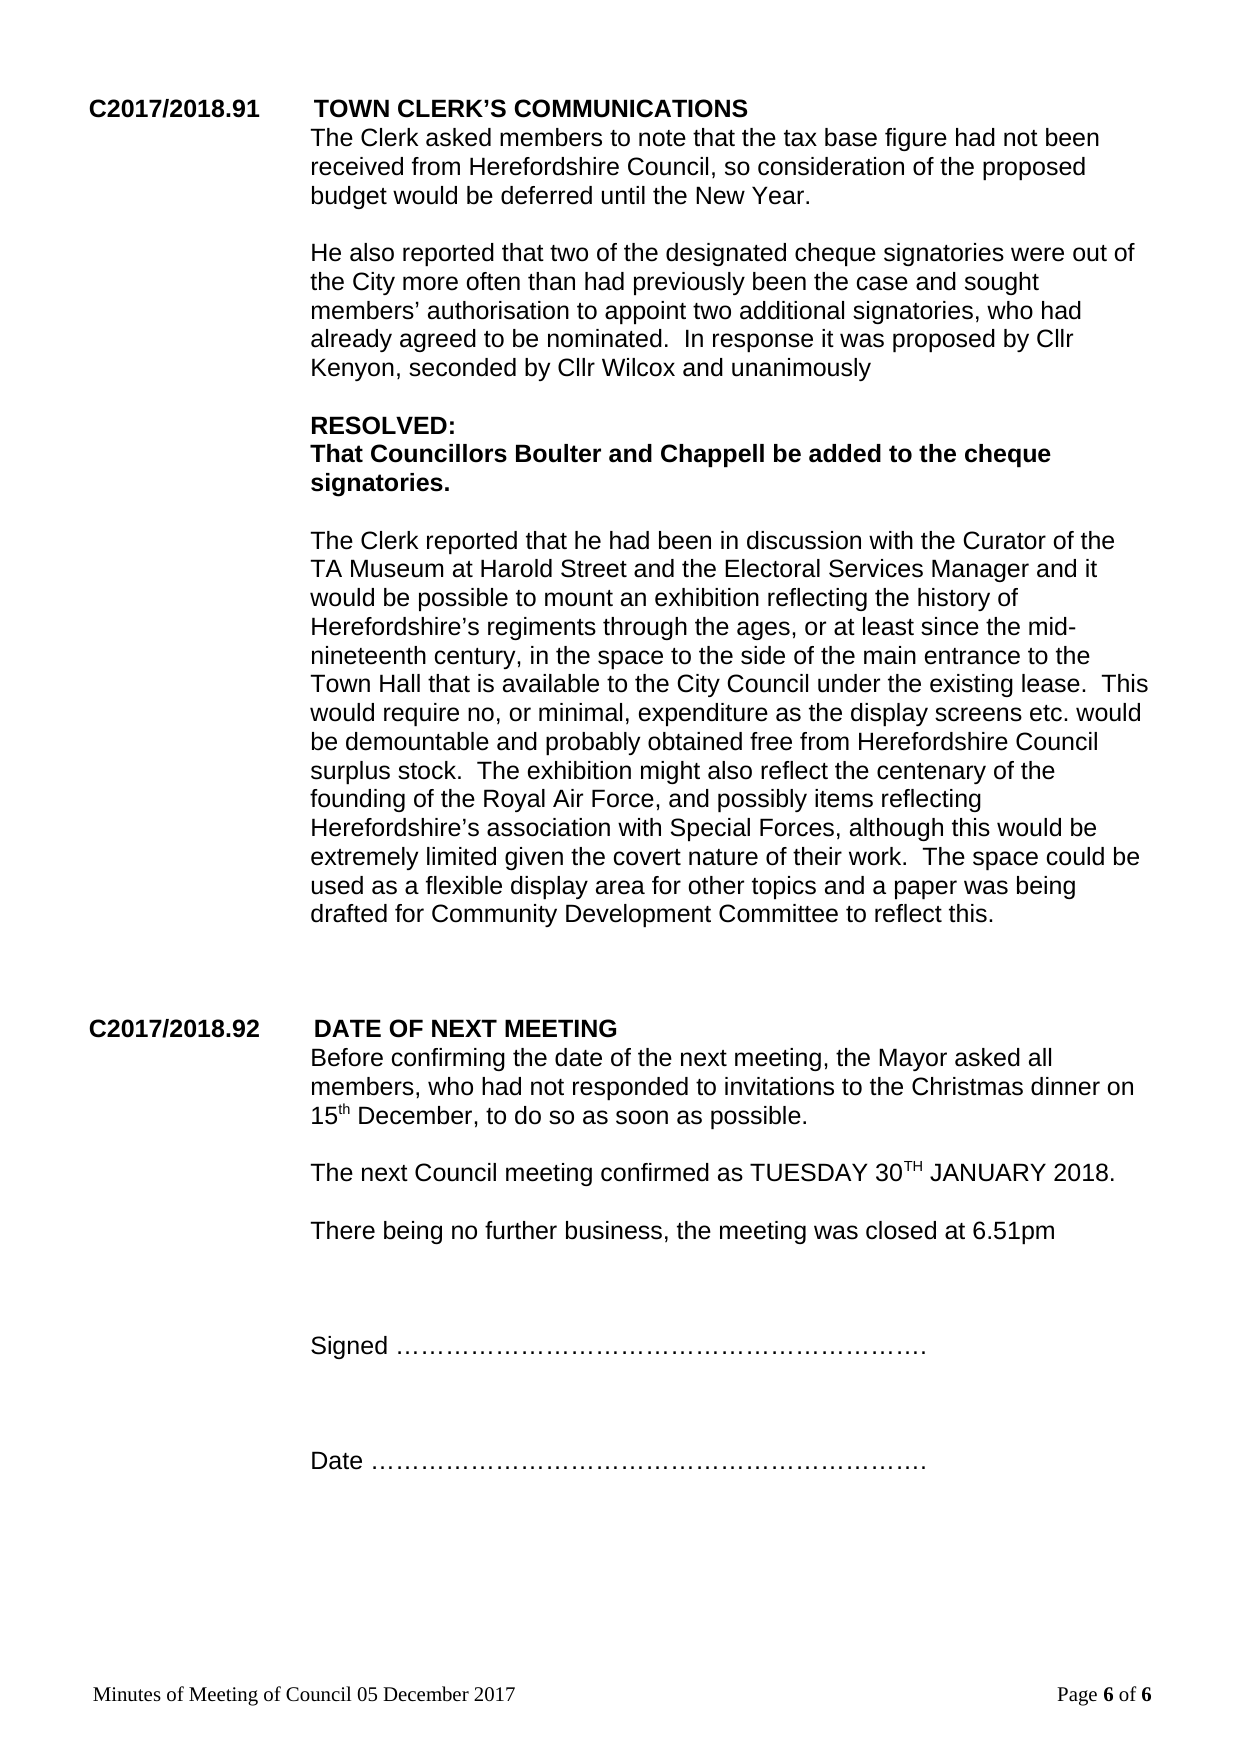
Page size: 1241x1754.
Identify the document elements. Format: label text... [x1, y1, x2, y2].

text C2017/2018.91 TOWN CLERK’S COMMUNICATIONS [89, 94, 1152, 123]
text RESOLVED: [310, 411, 1152, 439]
text There being no further business, the meeting was closed at 6.51pm [89, 1216, 1152, 1244]
text The Clerk reported that he had been in discussion with the Curator of the TA Museum at Harold Street and the Electoral Services Manager and it would be possible to mount an exhibition reflecting the history of Herefordshire’s regiments through the ages, or at least since the mid-nineteenth century, in the space to the side of the main entrance to the Town Hall that is available to the City Council under the existing lease. This would require no, or minimal, expenditure as the display screens etc. would be demountable and probably obtained free from Herefordshire Council surplus stock. The exhibition might also reflect the centenary of the founding of the Royal Air Force, and possibly items reflecting Herefordshire’s association with Special Forces, although this would be extremely limited given the covert nature of their work. The space could be used as a flexible display area for other topics and a paper was being drafted for Community Development Committee to reflect this. [310, 526, 1152, 928]
text Before confirming the date of the next meeting, the Mayor asked all members, who had not responded to invitations to the Christmas dinner on 15th December, to do so as soon as possible. [310, 1043, 1152, 1129]
text That Councillors Boulter and Chappell be added to the cheque signatories. [310, 439, 1152, 497]
text Date …………………………………………………………. [89, 1446, 1152, 1474]
text He also reported that two of the designated cheque signatories were out of the City more often than had previously been the case and sought members’ authorisation to appoint two additional signatories, who had already agreed to be nominated. In response it was proposed by Cllr Kenyon, seconded by Cllr Wilcox and unanimously [310, 238, 1152, 382]
text The next Council meeting confirmed as TUESDAY 30TH JANUARY 2018. [310, 1158, 1152, 1187]
text C2017/2018.92 DATE OF NEXT MEETING [89, 1014, 1152, 1043]
text Signed ………………………………………………………. [89, 1331, 1152, 1359]
text The Clerk asked members to note that the tax base figure had not been received from Herefordshire Council, so consideration of the proposed budget would be deferred until the New Year. [310, 123, 1152, 209]
